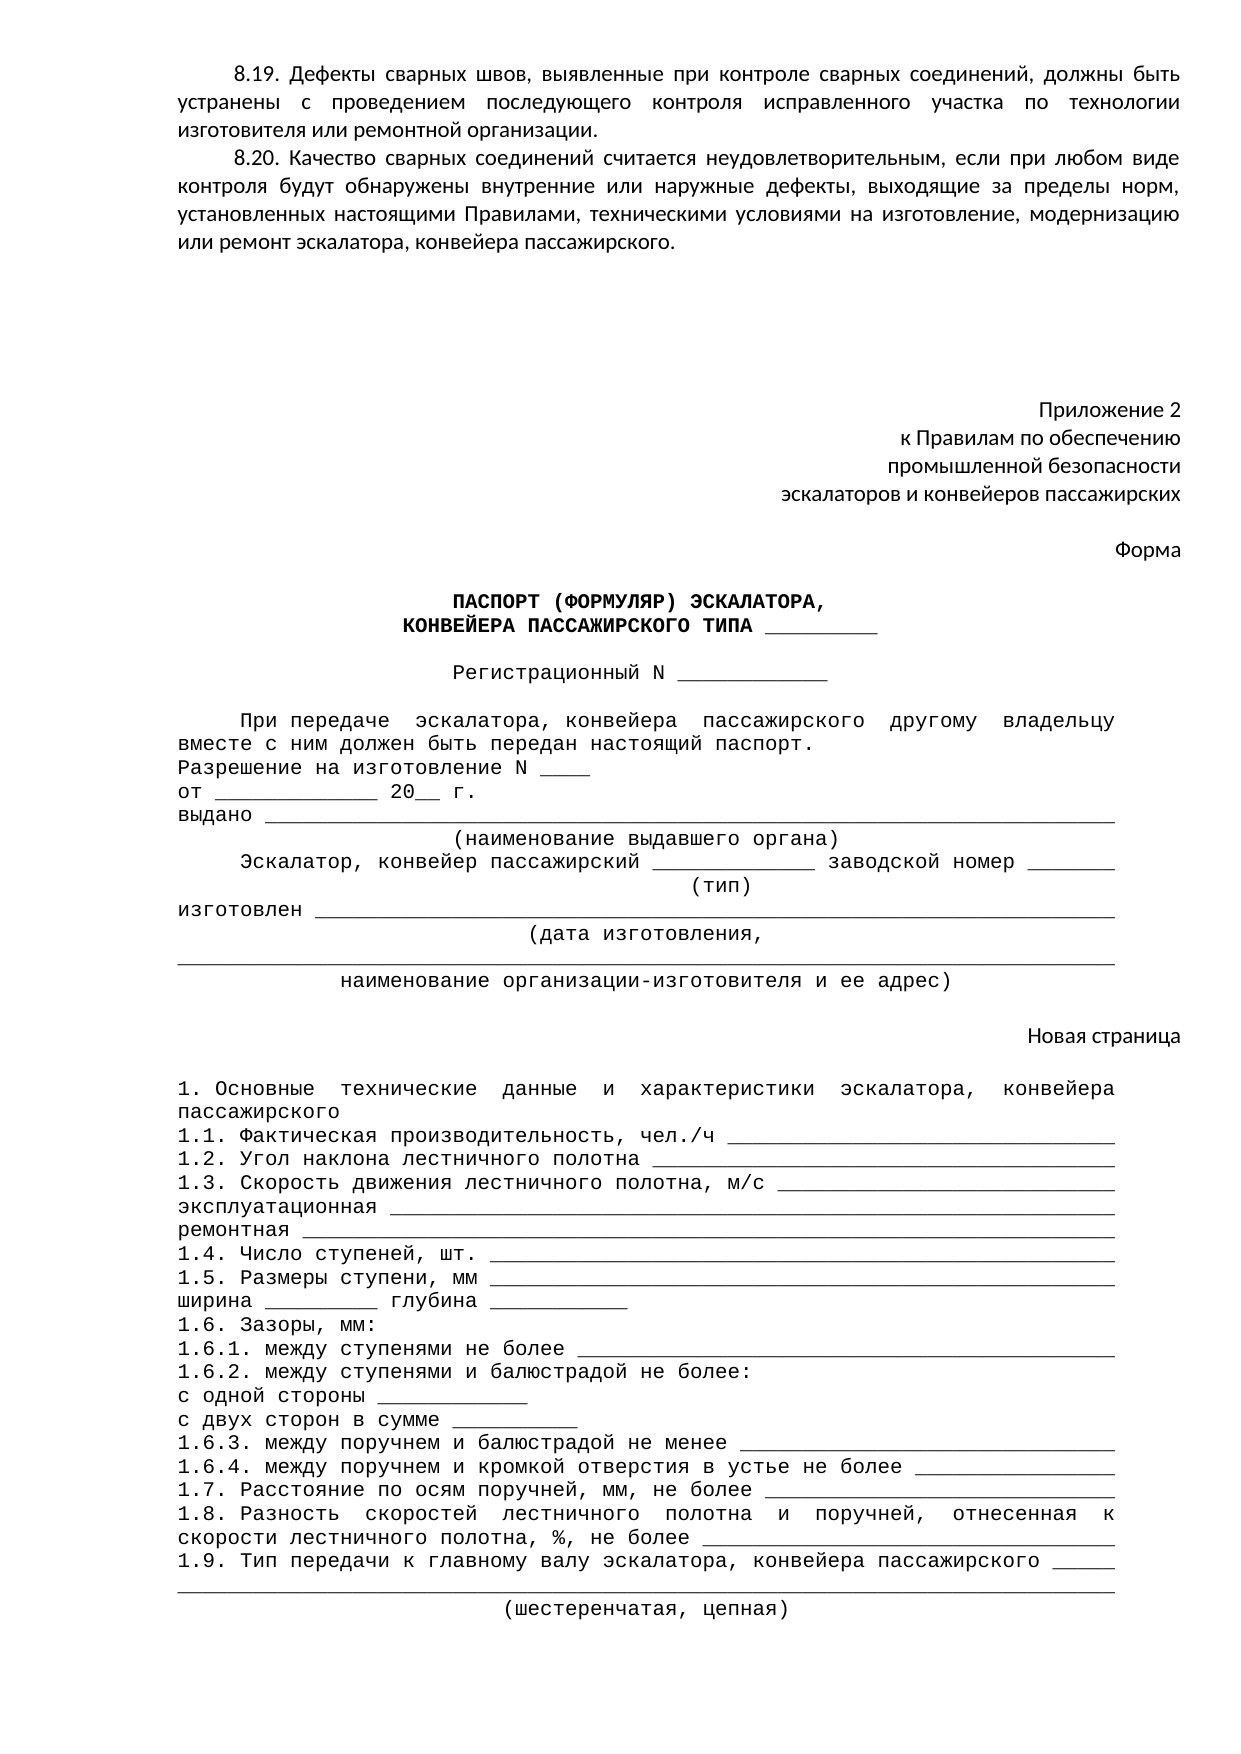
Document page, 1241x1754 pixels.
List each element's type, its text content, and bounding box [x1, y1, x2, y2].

text эксплуатационная __________________________________________________________ [177, 1196, 1181, 1219]
text 1.6. Зазоры, мм: [177, 1314, 1181, 1338]
text 1.8. Разность скоростей лестничного полотна и поручней, отнесенная к [177, 1503, 1181, 1527]
text 1.6.4. между поручнем и кромкой отверстия в устье не более ________________ [177, 1456, 1181, 1479]
text промышленной безопасности [177, 451, 1181, 479]
text 1. Основные технические данные и характеристики эскалатора, конвейера [177, 1077, 1181, 1101]
text 8.19. Дефекты сварных швов, выявленные при контроле сварных соединений, должны быть устранены с проведением последующего контроля исправленного участка по технологии изготовителя или ремонтной организации. [177, 59, 1181, 143]
text с одной стороны ____________ [177, 1385, 1181, 1408]
text 1.9. Тип передачи к главному валу эскалатора, конвейера пассажирского _____ [177, 1550, 1181, 1574]
text Разрешение на изготовление N ____ [177, 757, 1181, 781]
text Новая страница [177, 1021, 1181, 1049]
text 1.5. Размеры ступени, мм __________________________________________________ [177, 1267, 1181, 1290]
text вместе с ним должен быть передан настоящий паспорт. [177, 733, 1181, 757]
text Эскалатор, конвейер пассажирский _____________ заводской номер _______ [177, 852, 1181, 875]
text 1.6.1. между ступенями не более ___________________________________________ [177, 1338, 1181, 1361]
text При передаче эскалатора, конвейера пассажирского другому владельцу [177, 710, 1181, 733]
text (тип) [177, 875, 1181, 899]
text 1.6.3. между поручнем и балюстрадой не менее ______________________________ [177, 1432, 1181, 1456]
text от _____________ 20__ г. [177, 781, 1181, 804]
text (шестеренчатая, цепная) [177, 1598, 1181, 1621]
text пассажирского [177, 1101, 1181, 1125]
text ПАСПОРТ (ФОРМУЛЯР) ЭСКАЛАТОРА, [177, 591, 1181, 615]
text 1.6.2. между ступенями и балюстрадой не более: [177, 1361, 1181, 1385]
text 1.1. Фактическая производительность, чел./ч _______________________________ [177, 1125, 1181, 1148]
text 1.2. Угол наклона лестничного полотна _____________________________________ [177, 1148, 1181, 1172]
text эскалаторов и конвейеров пассажирских [177, 479, 1181, 507]
text изготовлен ________________________________________________________________ [177, 899, 1181, 922]
text (дата изготовления, [177, 922, 1181, 946]
text с двух сторон в сумме __________ [177, 1408, 1181, 1432]
text ___________________________________________________________________________ [177, 946, 1181, 970]
text скорости лестничного полотна, %, не более _________________________________ [177, 1527, 1181, 1550]
text к Правилам по обеспечению [177, 423, 1181, 451]
text 1.3. Скорость движения лестничного полотна, м/с ___________________________ [177, 1172, 1181, 1196]
text 1.4. Число ступеней, шт. __________________________________________________ [177, 1243, 1181, 1267]
text ремонтная _________________________________________________________________ [177, 1219, 1181, 1243]
text ширина _________ глубина ___________ [177, 1290, 1181, 1314]
text 1.7. Расстояние по осям поручней, мм, не более ____________________________ [177, 1479, 1181, 1503]
text (наименование выдавшего органа) [177, 828, 1181, 852]
text выдано ____________________________________________________________________ [177, 804, 1181, 828]
text Приложение 2 [177, 395, 1181, 423]
text ___________________________________________________________________________ [177, 1574, 1181, 1598]
text КОНВЕЙЕРА ПАССАЖИРСКОГО ТИПА _________ [177, 615, 1181, 639]
text Форма [177, 535, 1181, 563]
text Регистрационный N ____________ [177, 662, 1181, 686]
text наименование организации-изготовителя и ее адрес) [177, 970, 1181, 993]
text 8.20. Качество сварных соединений считается неудовлетворительным, если при любом виде контроля будут обнаружены внутренние или наружные дефекты, выходящие за пределы норм, установленных настоящими Правилами, техническими условиями на изготовление, модернизацию или ремонт эскалатора, конвейера пассажирского. [177, 143, 1181, 255]
